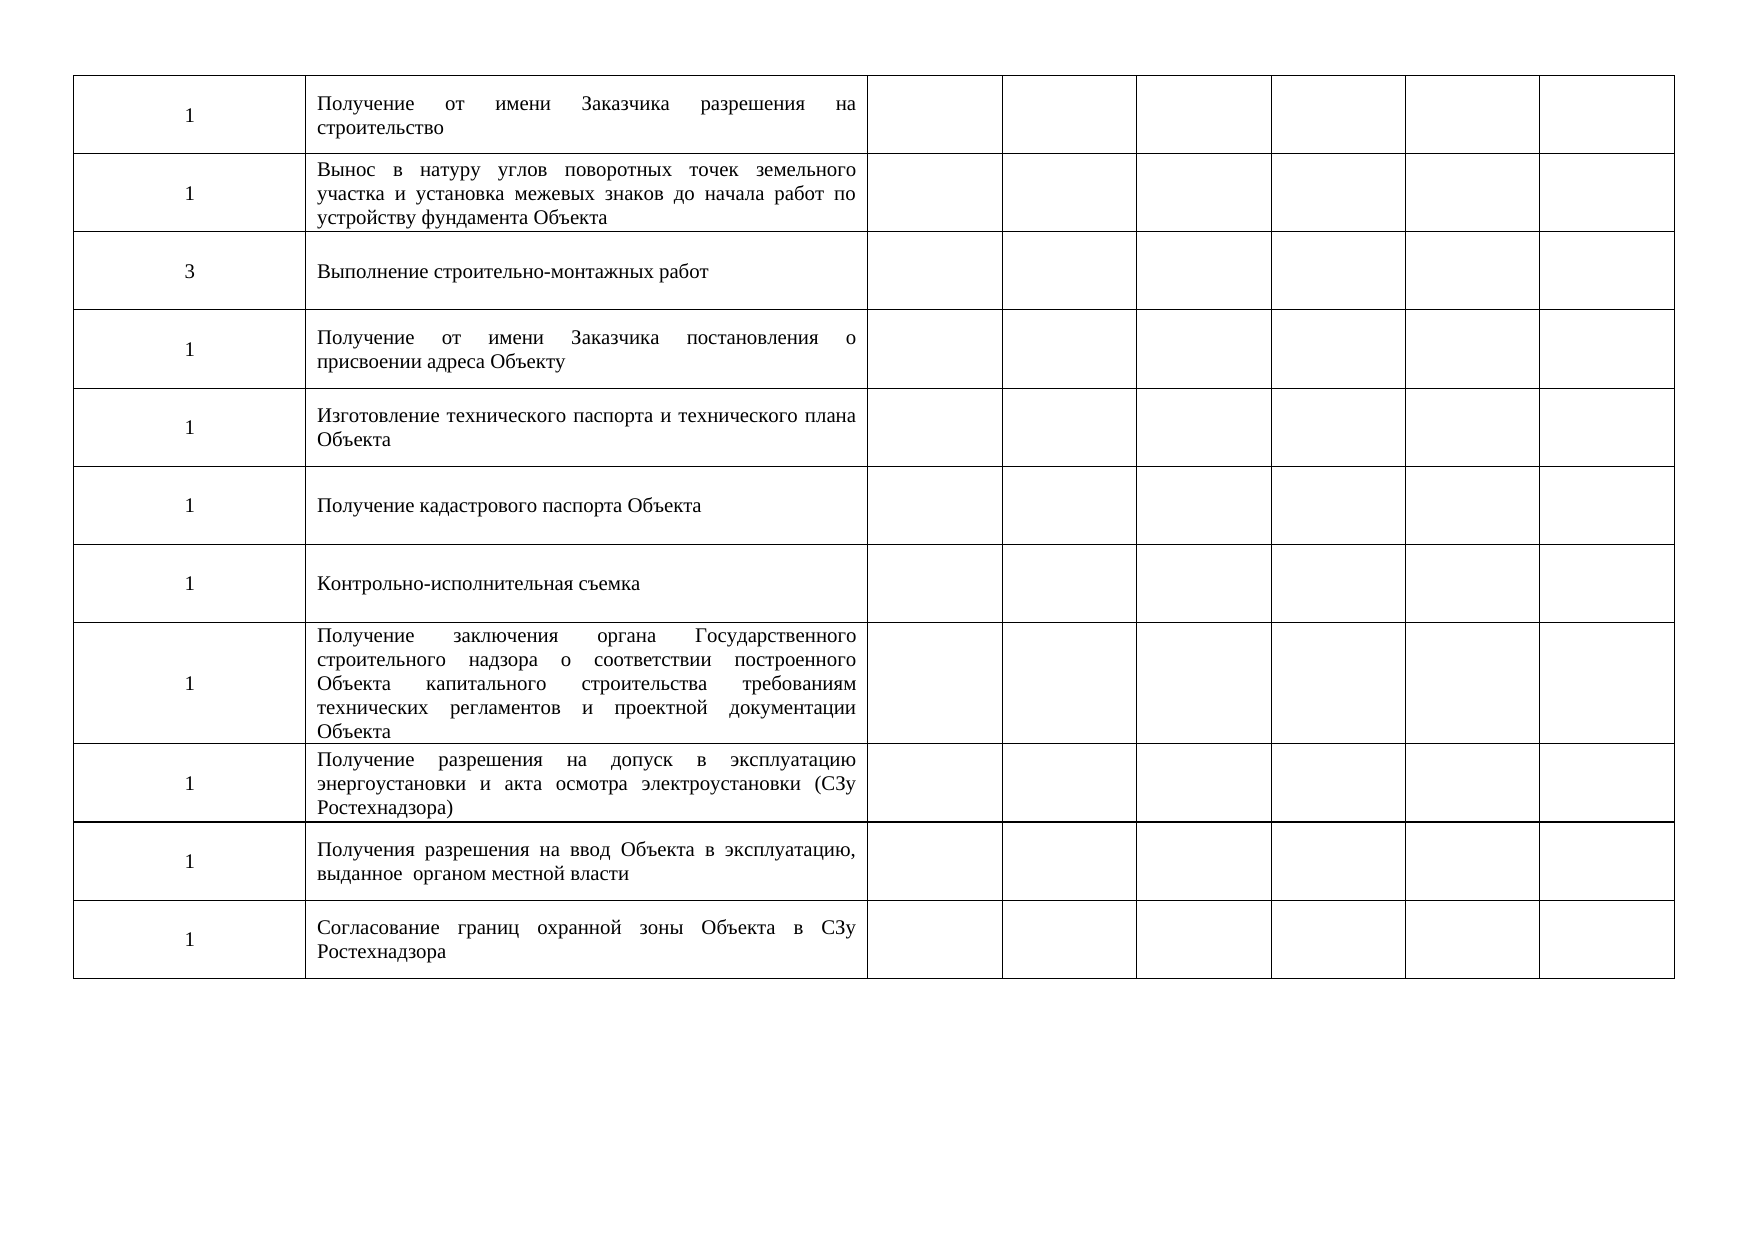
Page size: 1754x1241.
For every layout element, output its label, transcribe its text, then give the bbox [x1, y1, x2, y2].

table_cell [1137, 744, 1271, 821]
table_cell [1003, 154, 1136, 231]
table_cell Контрольно-исполнительная съемка [306, 545, 867, 622]
table_cell [1003, 623, 1136, 743]
table_cell [1406, 545, 1539, 622]
table_cell [1272, 389, 1405, 466]
table_cell [1540, 310, 1674, 387]
table_cell [1137, 901, 1271, 978]
table_cell [1003, 901, 1136, 978]
table_cell [1406, 901, 1539, 978]
table_cell [1272, 232, 1405, 309]
table_cell [1272, 310, 1405, 387]
table_cell [1137, 623, 1271, 743]
table_cell 1 [74, 389, 305, 466]
table_cell Вынос в натуру углов поворотных точек земельного участка и установка межевых знаков до начала работ по устройству фундамента Объекта [306, 154, 867, 231]
table_cell [868, 467, 1002, 544]
table_cell 1 [74, 545, 305, 622]
table_cell [1406, 744, 1539, 821]
table_cell [868, 823, 1002, 899]
table_cell [1540, 744, 1674, 821]
table_cell [1540, 545, 1674, 622]
table_cell [868, 232, 1002, 309]
table_cell [1272, 467, 1405, 544]
table_cell [1540, 76, 1674, 153]
table_cell [1137, 310, 1271, 387]
table_cell [1406, 823, 1539, 899]
table_cell [1272, 76, 1405, 153]
table_cell 1 [74, 823, 305, 899]
table_cell [1003, 823, 1136, 899]
table_cell 3 [74, 232, 305, 309]
table_cell Получение от имени Заказчика разрешения на строительство [306, 76, 867, 153]
table_cell [1272, 154, 1405, 231]
table_cell [1272, 901, 1405, 978]
table_cell [1406, 232, 1539, 309]
table_cell [1003, 389, 1136, 466]
table_cell [1137, 232, 1271, 309]
table_cell [1003, 545, 1136, 622]
table_cell 1 [74, 623, 305, 743]
table_cell [868, 310, 1002, 387]
table_cell [1540, 901, 1674, 978]
table_cell [1137, 154, 1271, 231]
table_cell [1540, 154, 1674, 231]
table_cell 1 [74, 76, 305, 153]
table_cell Изготовление технического паспорта и технического плана Объекта [306, 389, 867, 466]
table_cell [1137, 545, 1271, 622]
table_cell [868, 623, 1002, 743]
table_cell 1 [74, 467, 305, 544]
table_cell [868, 154, 1002, 231]
table_cell [1540, 389, 1674, 466]
table_cell 1 [74, 154, 305, 231]
table_cell [1003, 467, 1136, 544]
table_cell Получения разрешения на ввод Объекта в эксплуатацию, выданное органом местной власти [306, 823, 867, 899]
table_cell [1272, 744, 1405, 821]
table_cell 1 [74, 901, 305, 978]
table_cell Выполнение строительно-монтажных работ [306, 232, 867, 309]
table_cell [868, 389, 1002, 466]
table_cell [1540, 232, 1674, 309]
table_cell [1003, 310, 1136, 387]
table_cell [868, 901, 1002, 978]
table_cell Согласование границ охранной зоны Объекта в СЗу Ростехнадзора [306, 901, 867, 978]
table_cell [1272, 545, 1405, 622]
table_cell [868, 76, 1002, 153]
table_cell [1137, 467, 1271, 544]
table_cell [1272, 823, 1405, 899]
table_cell [1540, 467, 1674, 544]
table_cell [868, 545, 1002, 622]
table_cell Получение кадастрового паспорта Объекта [306, 467, 867, 544]
table_cell [1406, 76, 1539, 153]
table_cell [1406, 389, 1539, 466]
table_cell [1540, 823, 1674, 899]
table_cell Получение разрешения на допуск в эксплуатацию энергоустановки и акта осмотра электроустановки (СЗу Ростехнадзора) [306, 744, 867, 821]
table_cell [868, 744, 1002, 821]
table_cell [1003, 744, 1136, 821]
table_cell [1003, 76, 1136, 153]
table_cell Получение заключения органа Государственного строительного надзора о соответствии построенного Объекта капитального строительства требованиям технических регламентов и проектной документации Объекта [306, 623, 867, 743]
table_cell [1406, 623, 1539, 743]
table_cell [1406, 154, 1539, 231]
table_cell Получение от имени Заказчика постановления о присвоении адреса Объекту [306, 310, 867, 387]
table_cell [1137, 389, 1271, 466]
table_cell [1406, 467, 1539, 544]
table_cell [1137, 823, 1271, 899]
table_cell [1406, 310, 1539, 387]
table_cell [1272, 623, 1405, 743]
table_cell [1540, 623, 1674, 743]
table_cell 1 [74, 744, 305, 821]
table_cell 1 [74, 310, 305, 387]
table_cell [1003, 232, 1136, 309]
table_cell [1137, 76, 1271, 153]
